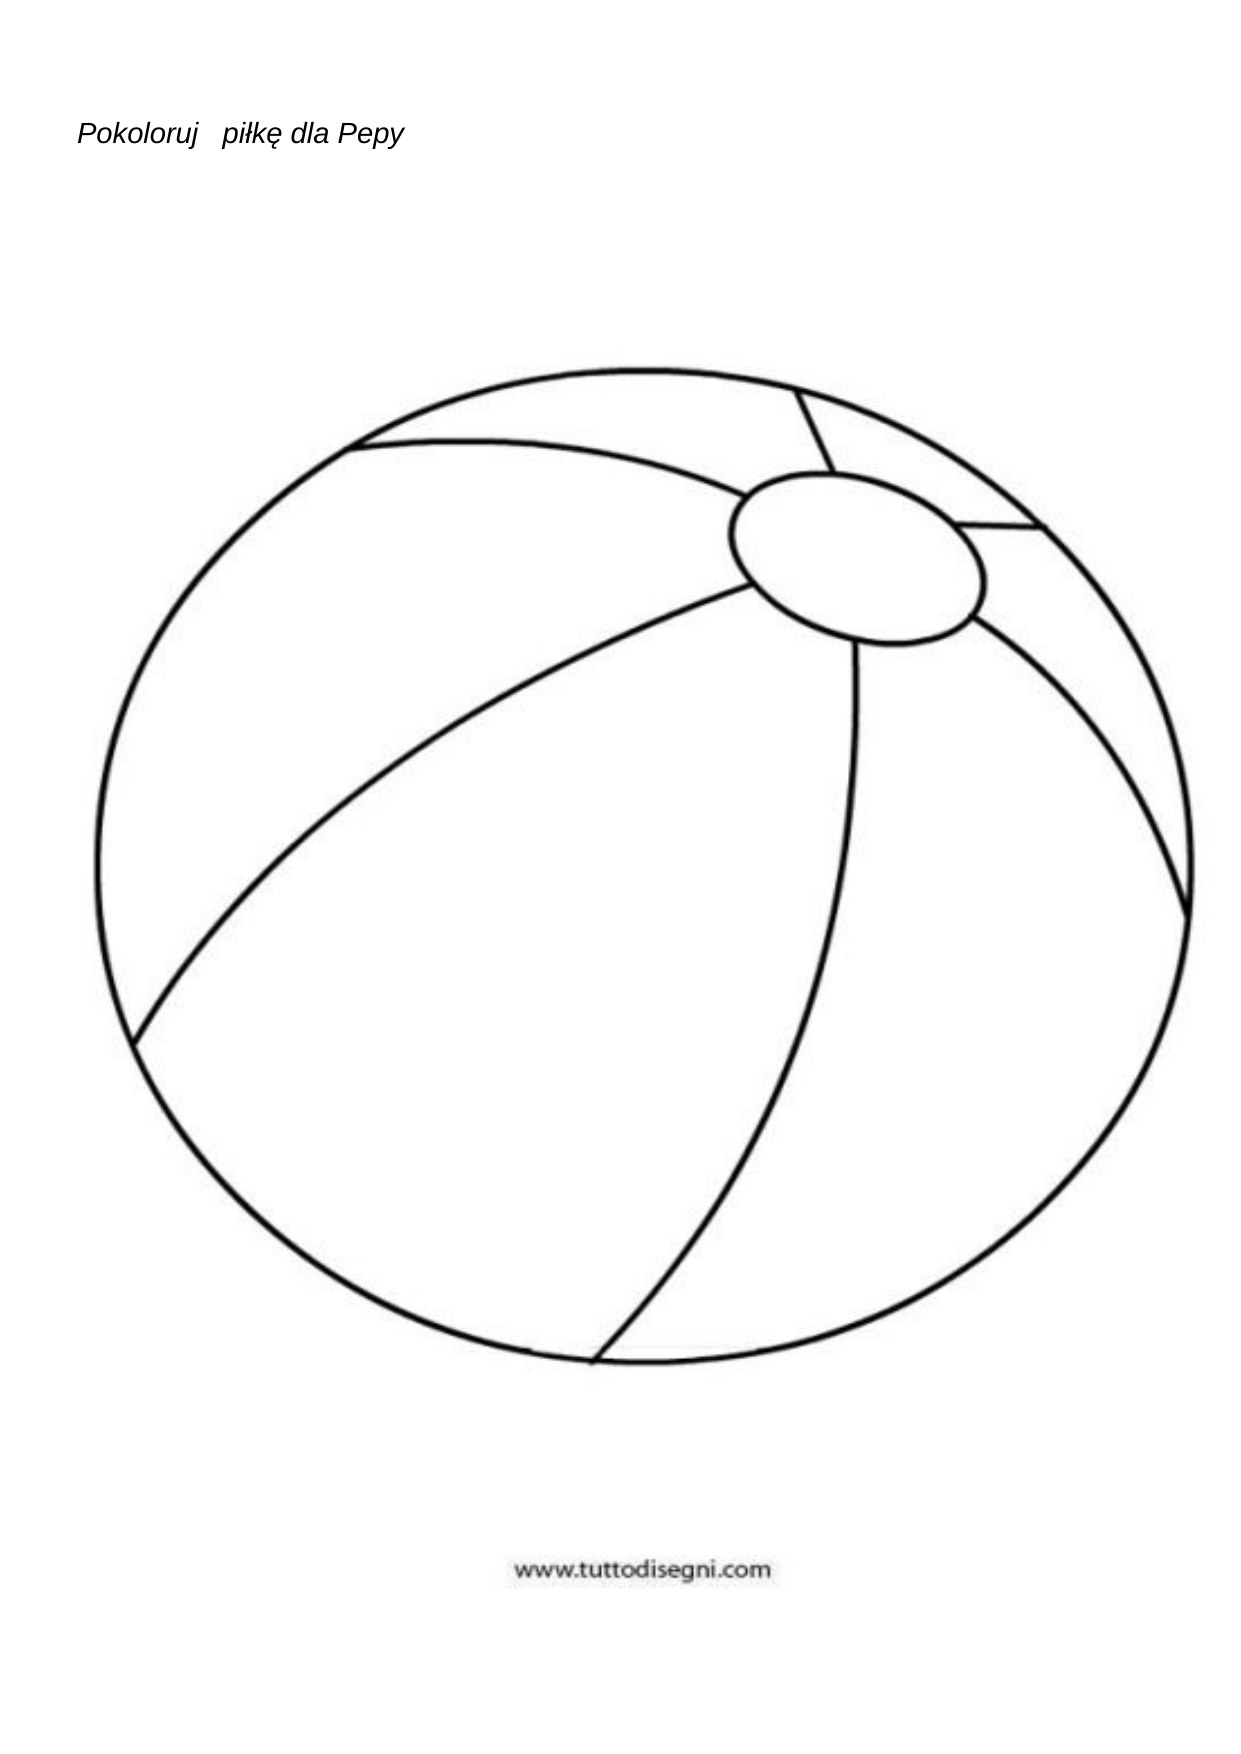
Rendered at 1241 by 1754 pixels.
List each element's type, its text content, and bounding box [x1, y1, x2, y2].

text Pokoloruj piłkę dla Pepy [77, 116, 1163, 149]
picture [76, 149, 1218, 1599]
